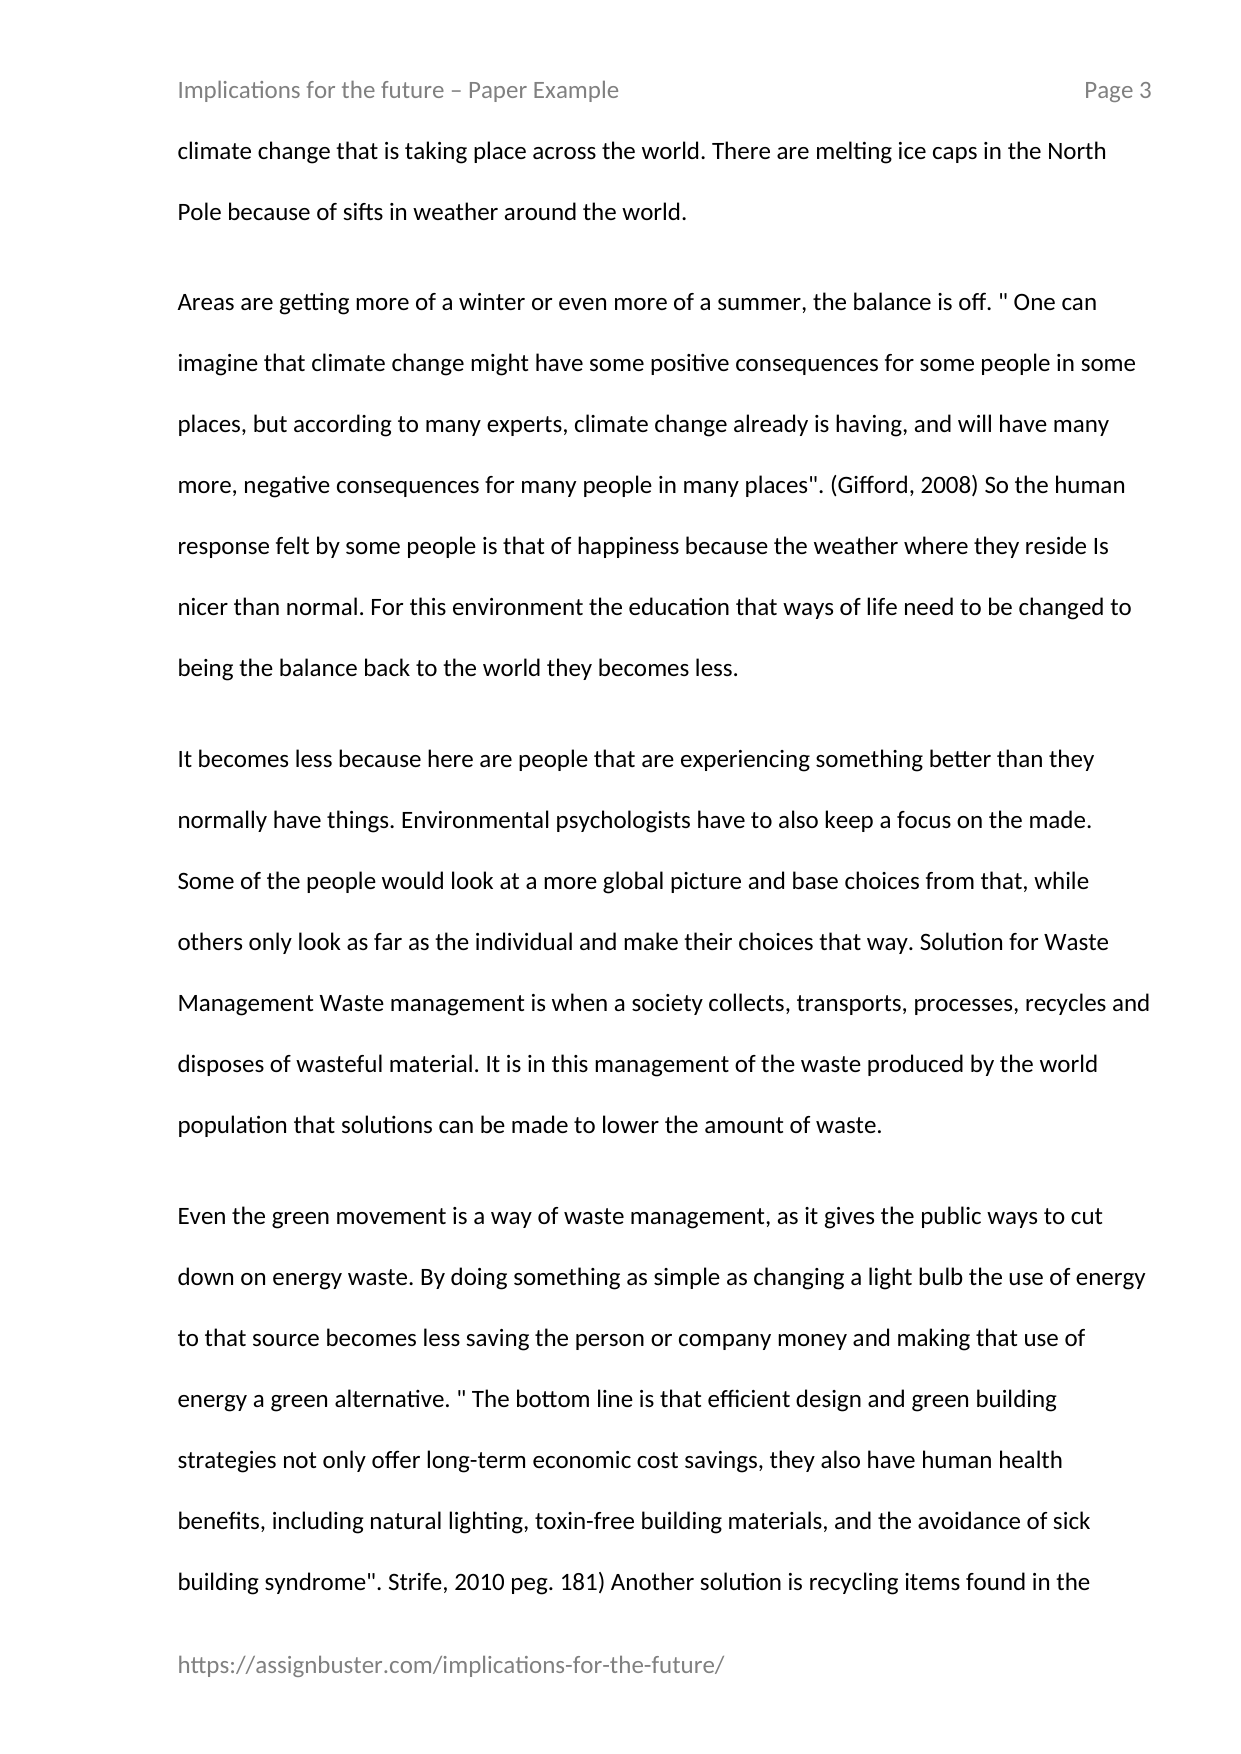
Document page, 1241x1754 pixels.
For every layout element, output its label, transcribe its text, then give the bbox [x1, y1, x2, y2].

text It becomes less because here are people that are experiencing something better than they normally have things. Environmental psychologists have to also keep a focus on the made. Some of the people would look at a more global picture and base choices from that, while others only look as far as the individual and make their choices that way. Solution for Waste Management Waste management is when a society collects, transports, processes, recycles and disposes of wasteful material. It is in this management of the waste produced by the world population that solutions can be made to lower the amount of waste. [177, 743, 1152, 1140]
text Areas are getting more of a winter or even more of a summer, the balance is off. " One can imagine that climate change might have some positive consequences for some people in some places, but according to many experts, climate change already is having, and will have many more, negative consequences for many people in many places". (Gifford, 2008) So the human response felt by some people is that of happiness because the weather where they reside Is nicer than normal. For this environment the education that ways of life need to be changed to being the balance back to the world they becomes less. [177, 286, 1152, 683]
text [177, 135, 1152, 226]
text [177, 1200, 1152, 1597]
